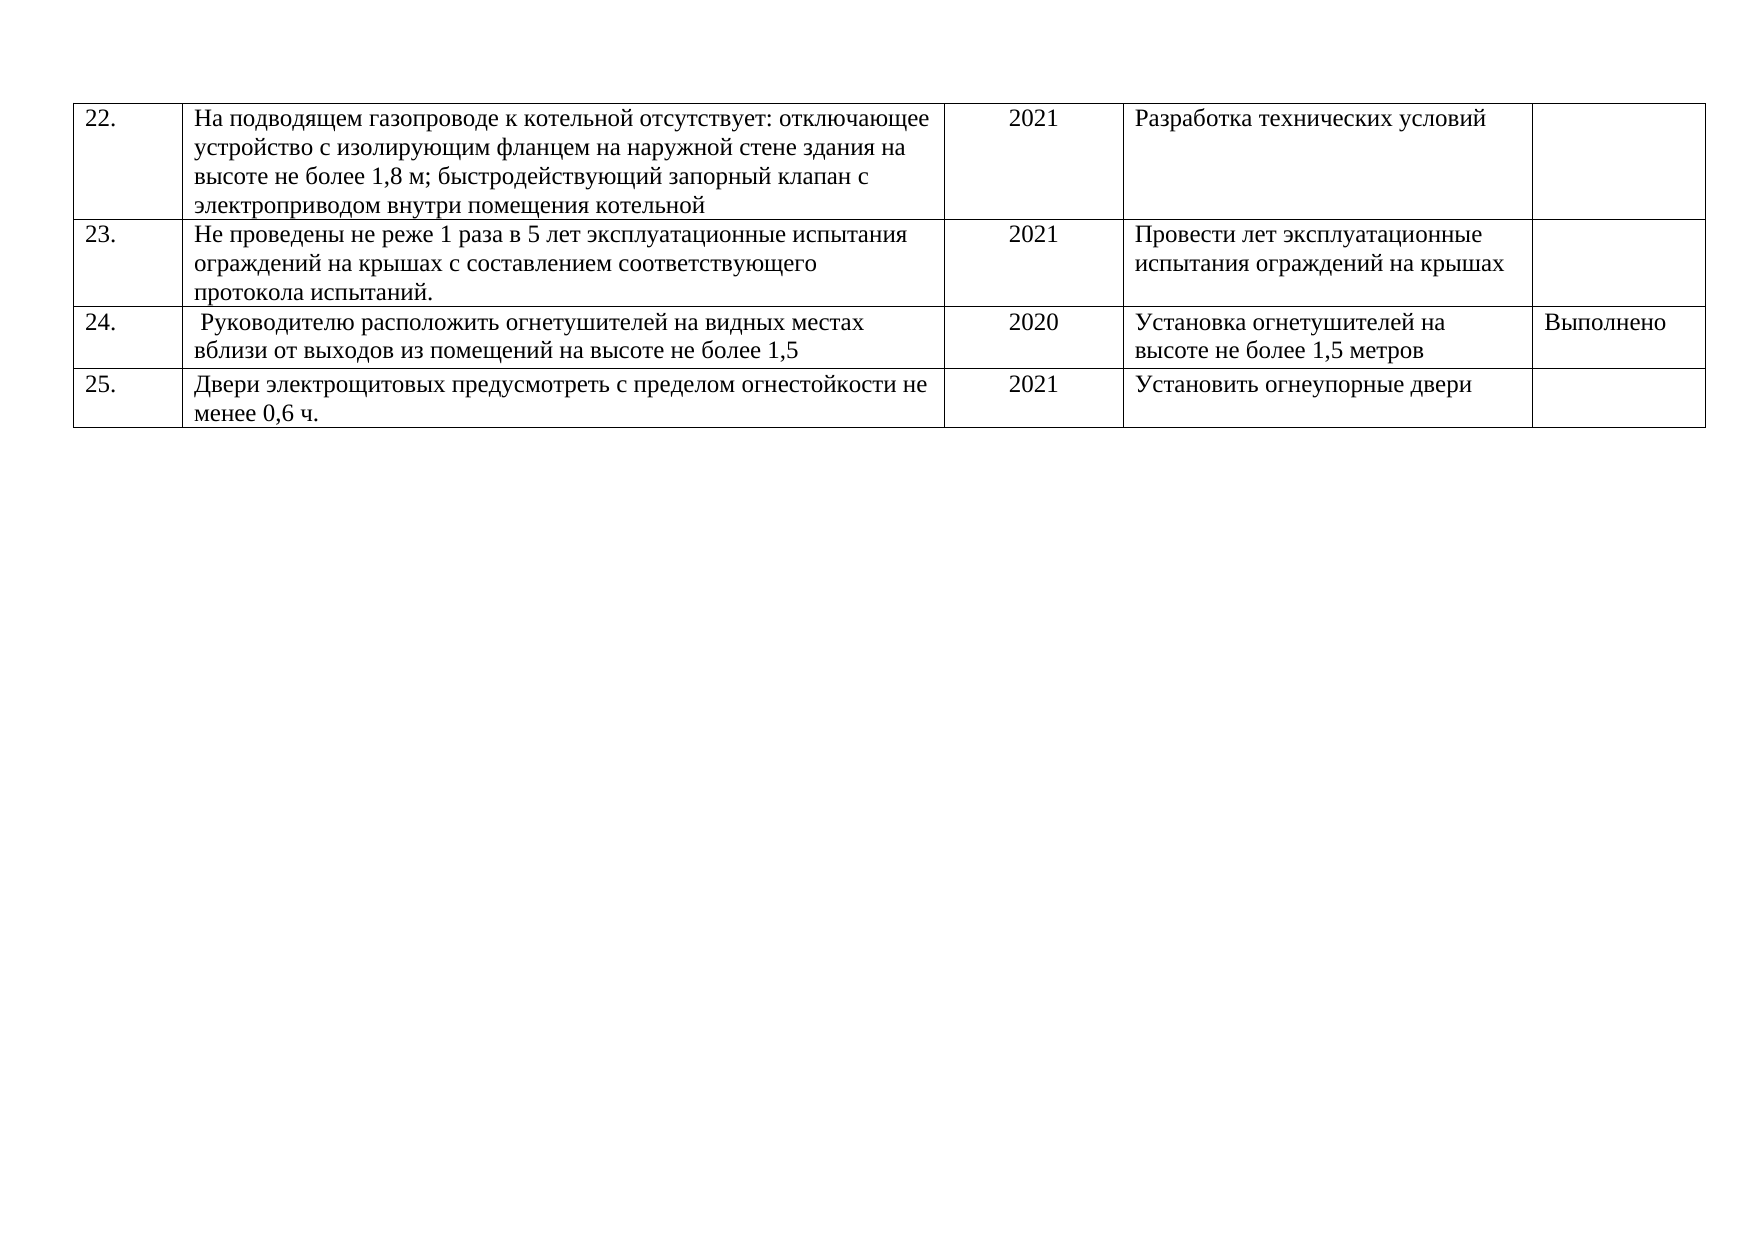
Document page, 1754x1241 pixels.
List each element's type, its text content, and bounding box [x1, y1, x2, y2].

table_cell Провести лет эксплуатационные испытания ограждений на крышах [1124, 220, 1532, 306]
table_cell 2021 [945, 220, 1123, 306]
table_cell 22. [74, 104, 182, 218]
table_cell Не проведены не реже 1 раза в 5 лет эксплуатационные испытания ограждений на крышах с составлением соответствующего протокола испытаний. [183, 220, 944, 306]
table_cell Выполнено [1533, 307, 1705, 368]
table_cell 24. [74, 307, 182, 368]
table_cell Установить огнеупорные двери [1124, 369, 1532, 427]
table_cell 2021 [945, 369, 1123, 427]
table_cell На подводящем газопроводе к котельной отсутствует: отключающее устройство с изолирующим фланцем на наружной стене здания на высоте не более 1,8 м; быстродействующий запорный клапан с электроприводом внутри помещения котельной [183, 104, 944, 218]
table_cell 2021 [945, 104, 1123, 218]
table_cell 23. [74, 220, 182, 306]
table_cell [1533, 104, 1705, 218]
table_cell 2020 [945, 307, 1123, 368]
table_cell [1533, 369, 1705, 427]
table_cell 25. [74, 369, 182, 427]
table_cell [1533, 220, 1705, 306]
table_cell Разработка технических условий [1124, 104, 1532, 218]
table_cell Двери электрощитовых предусмотреть с пределом огнестойкости не менее 0,6 ч. [183, 369, 944, 427]
table_cell Руководителю расположить огнетушителей на видных местах вблизи от выходов из помещений на высоте не более 1,5 [183, 307, 944, 368]
table_cell Установка огнетушителей на высоте не более 1,5 метров [1124, 307, 1532, 368]
